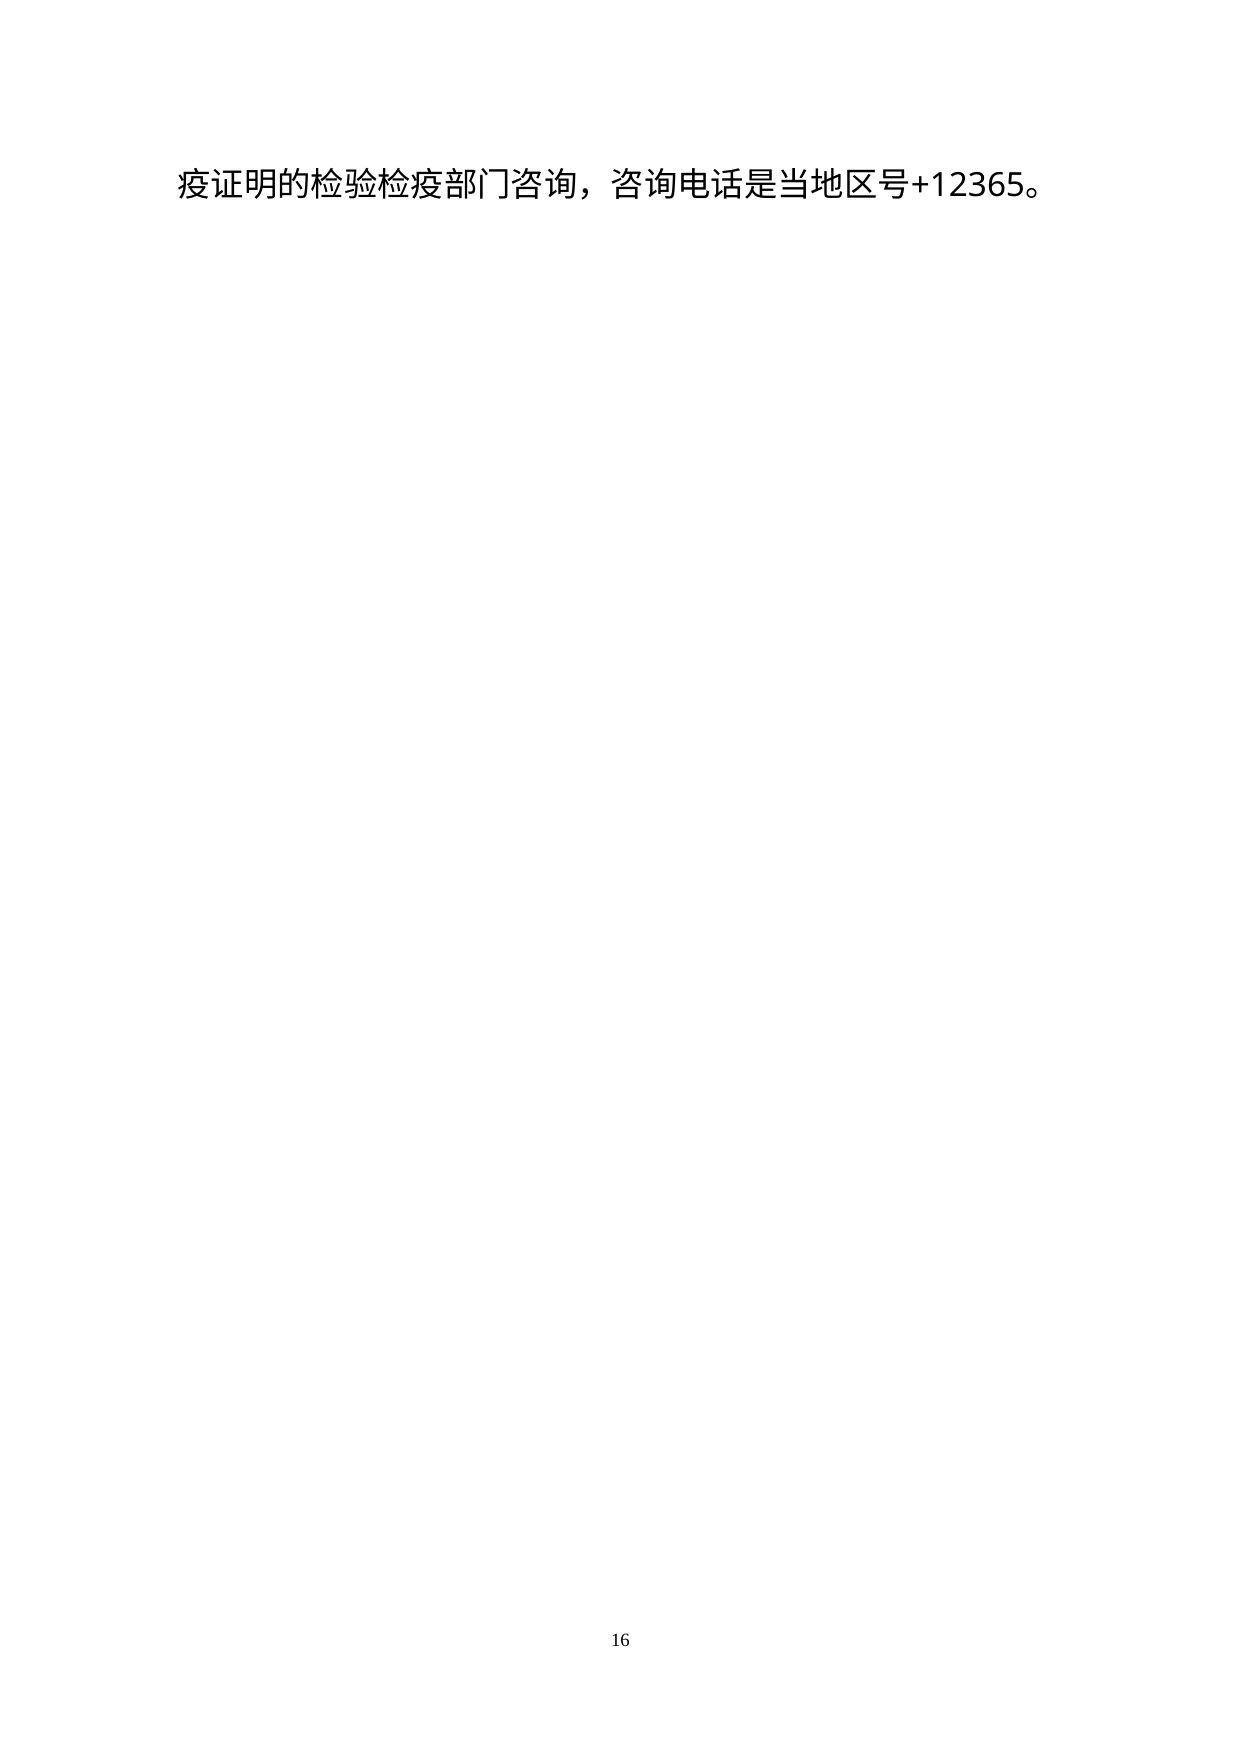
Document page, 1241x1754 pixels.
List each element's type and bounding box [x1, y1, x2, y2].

text [177, 150, 1063, 215]
